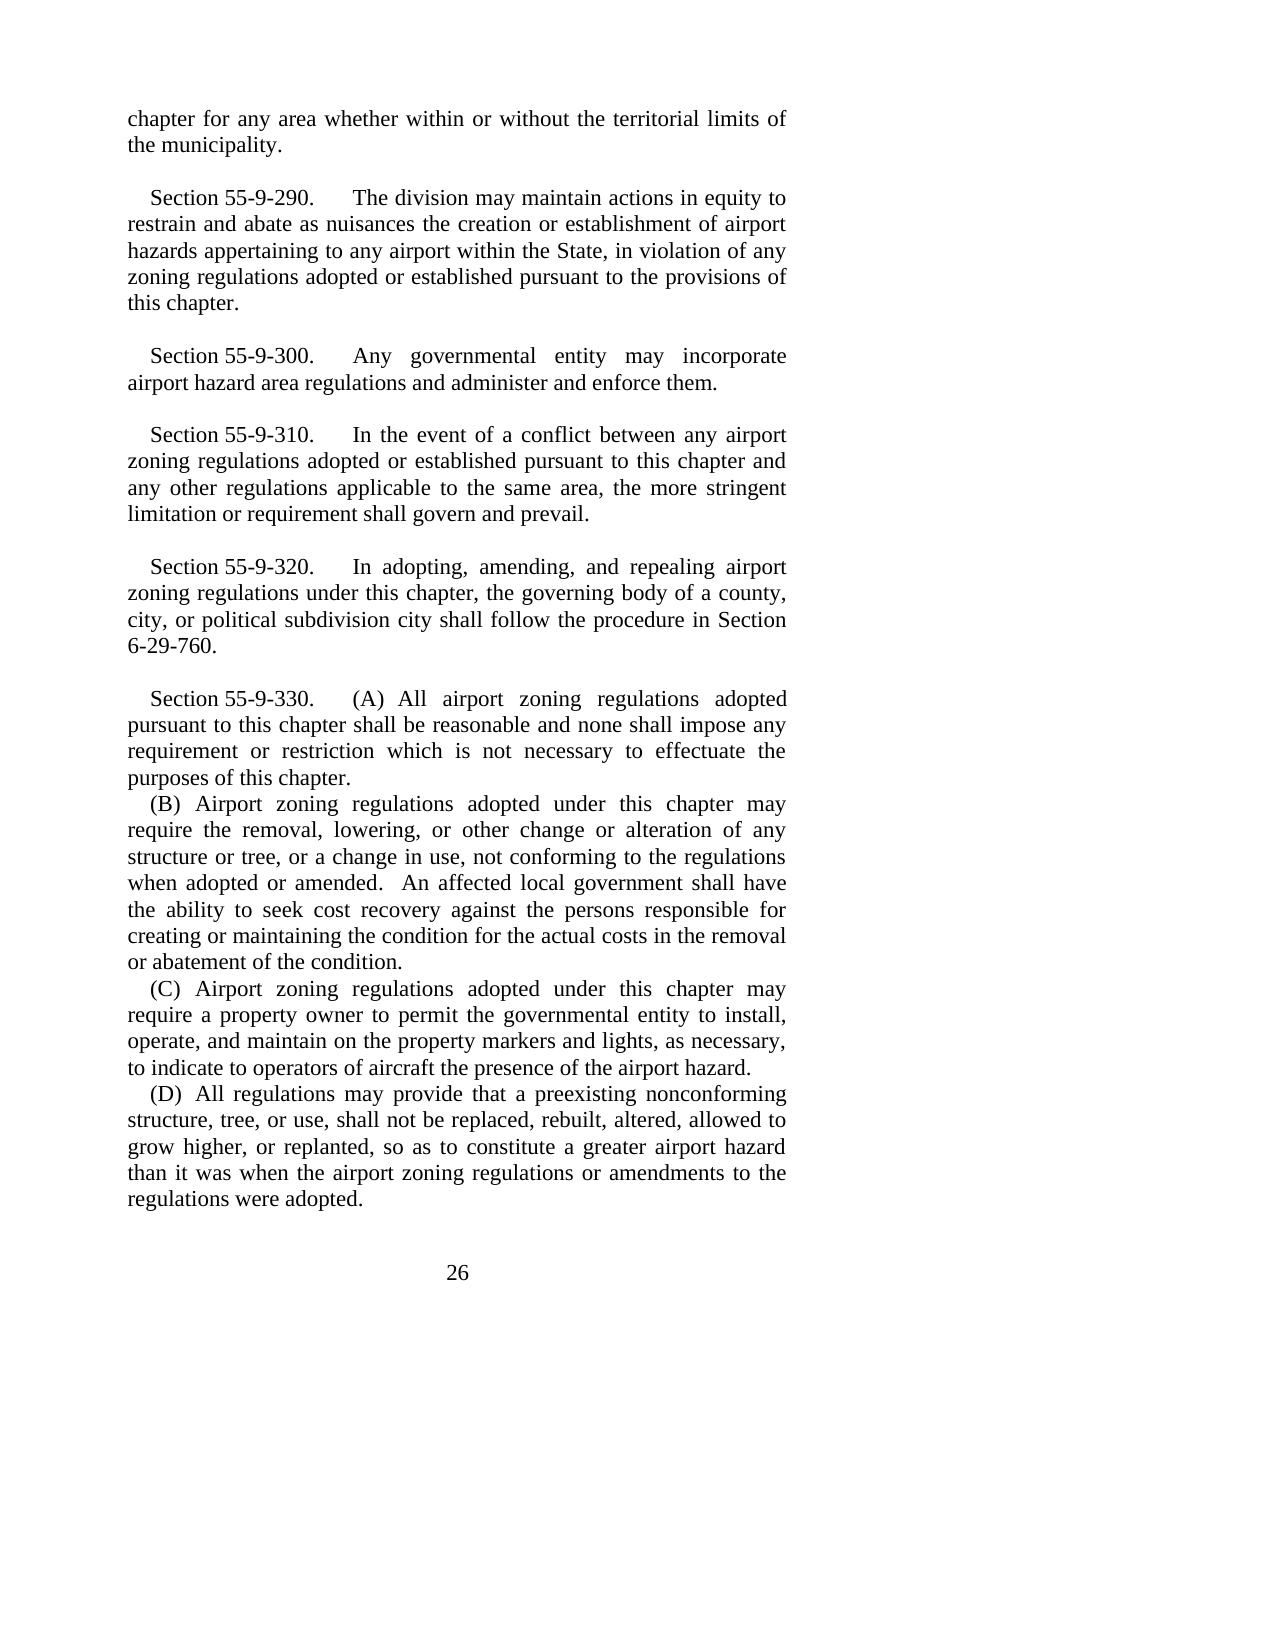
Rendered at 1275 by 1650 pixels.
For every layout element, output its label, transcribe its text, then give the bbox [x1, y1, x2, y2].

text Section 55-9-290. The division may maintain actions in equity to restrain and abate as nuisances the creation or establishment of airport hazards appertaining to any airport within the State, in violation of any zoning regulations adopted or established pursuant to the provisions of this chapter. [127, 184, 787, 316]
text Section 55-9-300. Any governmental entity may incorporate airport hazard area regulations and administer and enforce them. [127, 342, 787, 395]
text (D) All regulations may provide that a preexisting nonconforming structure, tree, or use, shall not be replaced, rebuilt, altered, allowed to grow higher, or replanted, so as to constitute a greater airport hazard than it was when the airport zoning regulations or amendments to the regulations were adopted. [127, 1080, 787, 1212]
text Section 55-9-320. In adopting, amending, and repealing airport zoning regulations under this chapter, the governing body of a county, city, or political subdivision city shall follow the procedure in Section 6-29-760. [127, 553, 787, 658]
text (C) Airport zoning regulations adopted under this chapter may require a property owner to permit the governmental entity to install, operate, and maintain on the property markers and lights, as necessary, to indicate to operators of aircraft the presence of the airport hazard. [127, 975, 787, 1080]
text (B) Airport zoning regulations adopted under this chapter may require the removal, lowering, or other change or alteration of any structure or tree, or a change in use, not conforming to the regulations when adopted or amended. An affected local government shall have the ability to seek cost recovery against the persons responsible for creating or maintaining the condition for the actual costs in the removal or abatement of the condition. [127, 790, 787, 975]
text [127, 105, 787, 158]
text Section 55-9-310. In the event of a conflict between any airport zoning regulations adopted or established pursuant to this chapter and any other regulations applicable to the same area, the more stringent limitation or requirement shall govern and prevail. [127, 421, 787, 527]
text Section 55-9-330. (A) All airport zoning regulations adopted pursuant to this chapter shall be reasonable and none shall impose any requirement or restriction which is not necessary to effectuate the purposes of this chapter. [127, 685, 787, 790]
